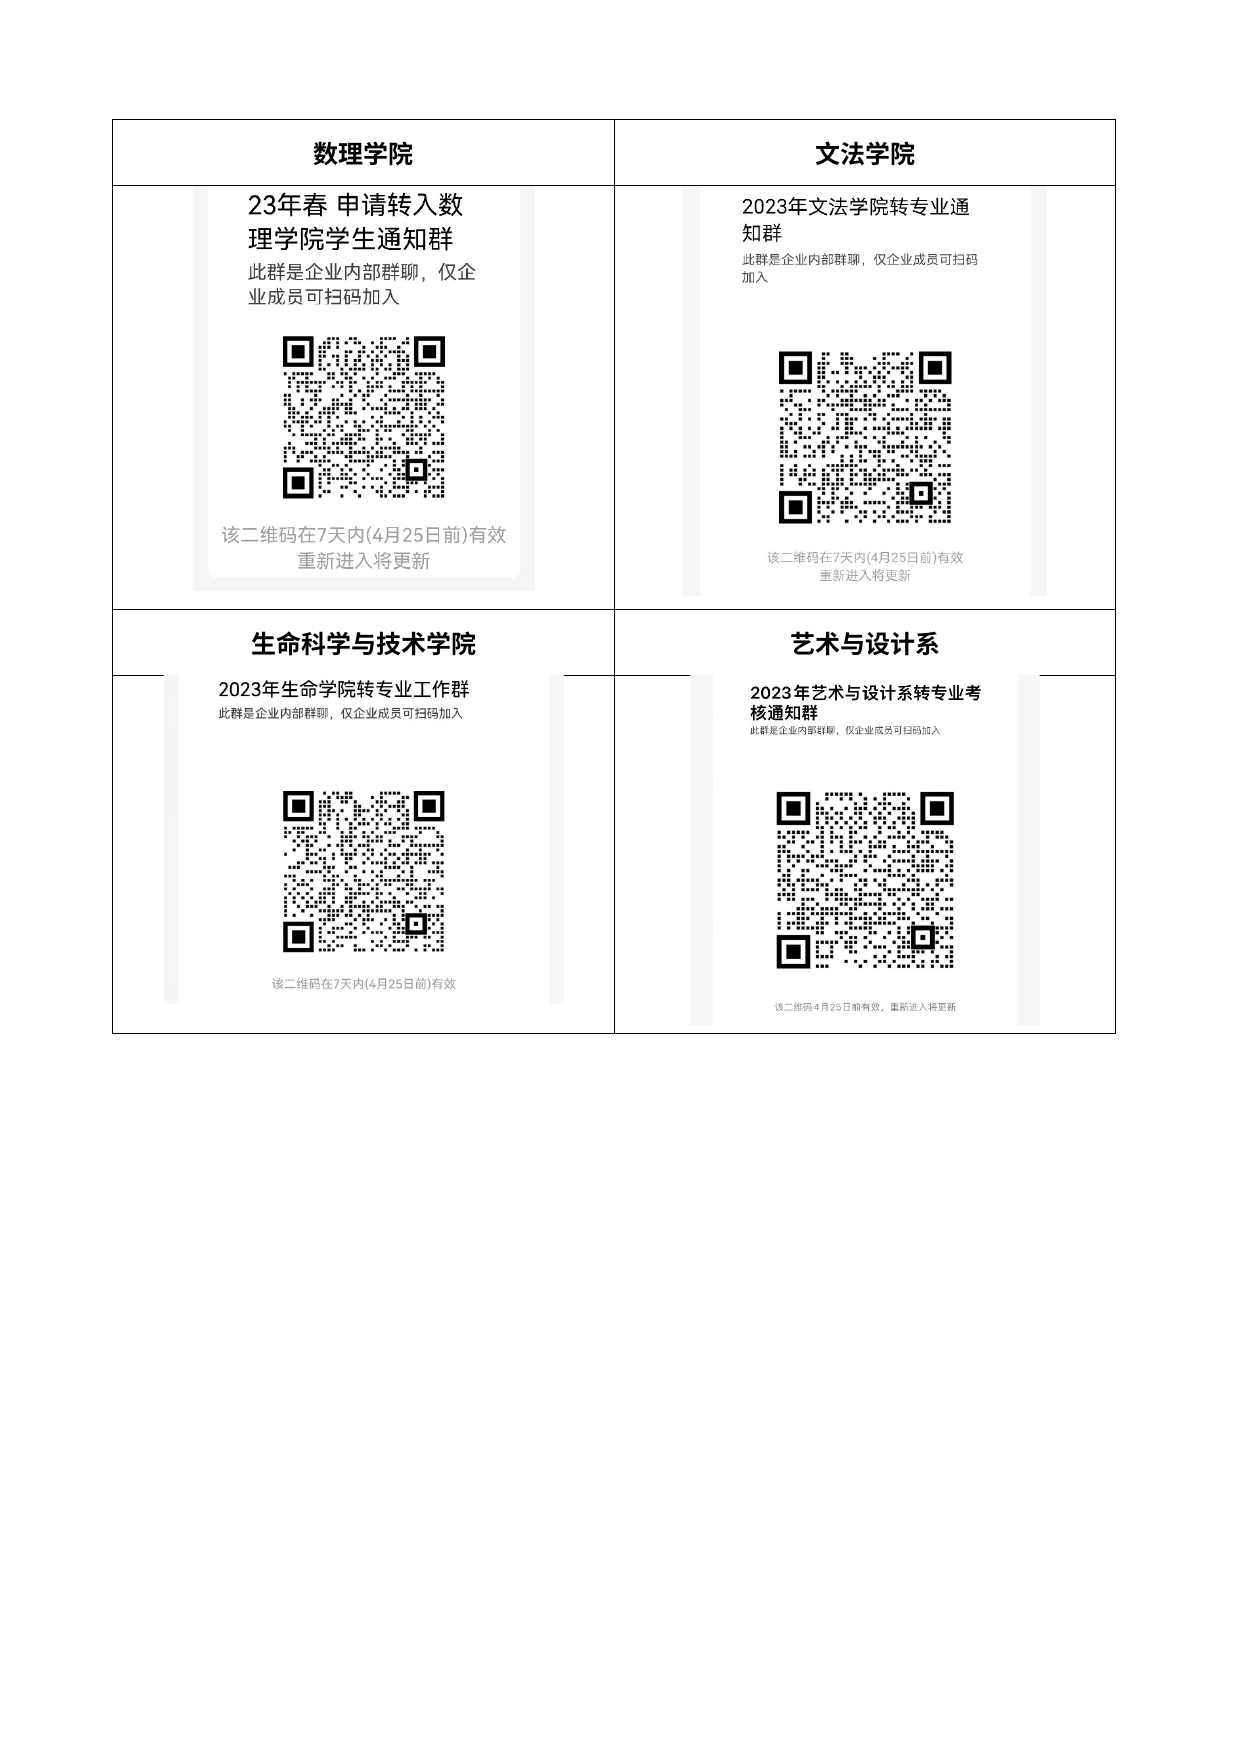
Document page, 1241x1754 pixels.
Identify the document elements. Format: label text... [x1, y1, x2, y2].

picture [163, 675, 564, 1004]
table_header 文法学院 [615, 120, 1115, 185]
table_header 数理学院 [113, 120, 614, 185]
table_cell [113, 676, 614, 1033]
picture [192, 186, 535, 591]
picture [683, 186, 1047, 596]
picture [690, 675, 1040, 1025]
table_cell 生命科学与技术学院 [113, 610, 614, 675]
table_cell [113, 186, 614, 609]
table_cell [615, 676, 1115, 1033]
table_cell 艺术与设计系 [615, 610, 1115, 675]
table_cell [615, 186, 1115, 609]
